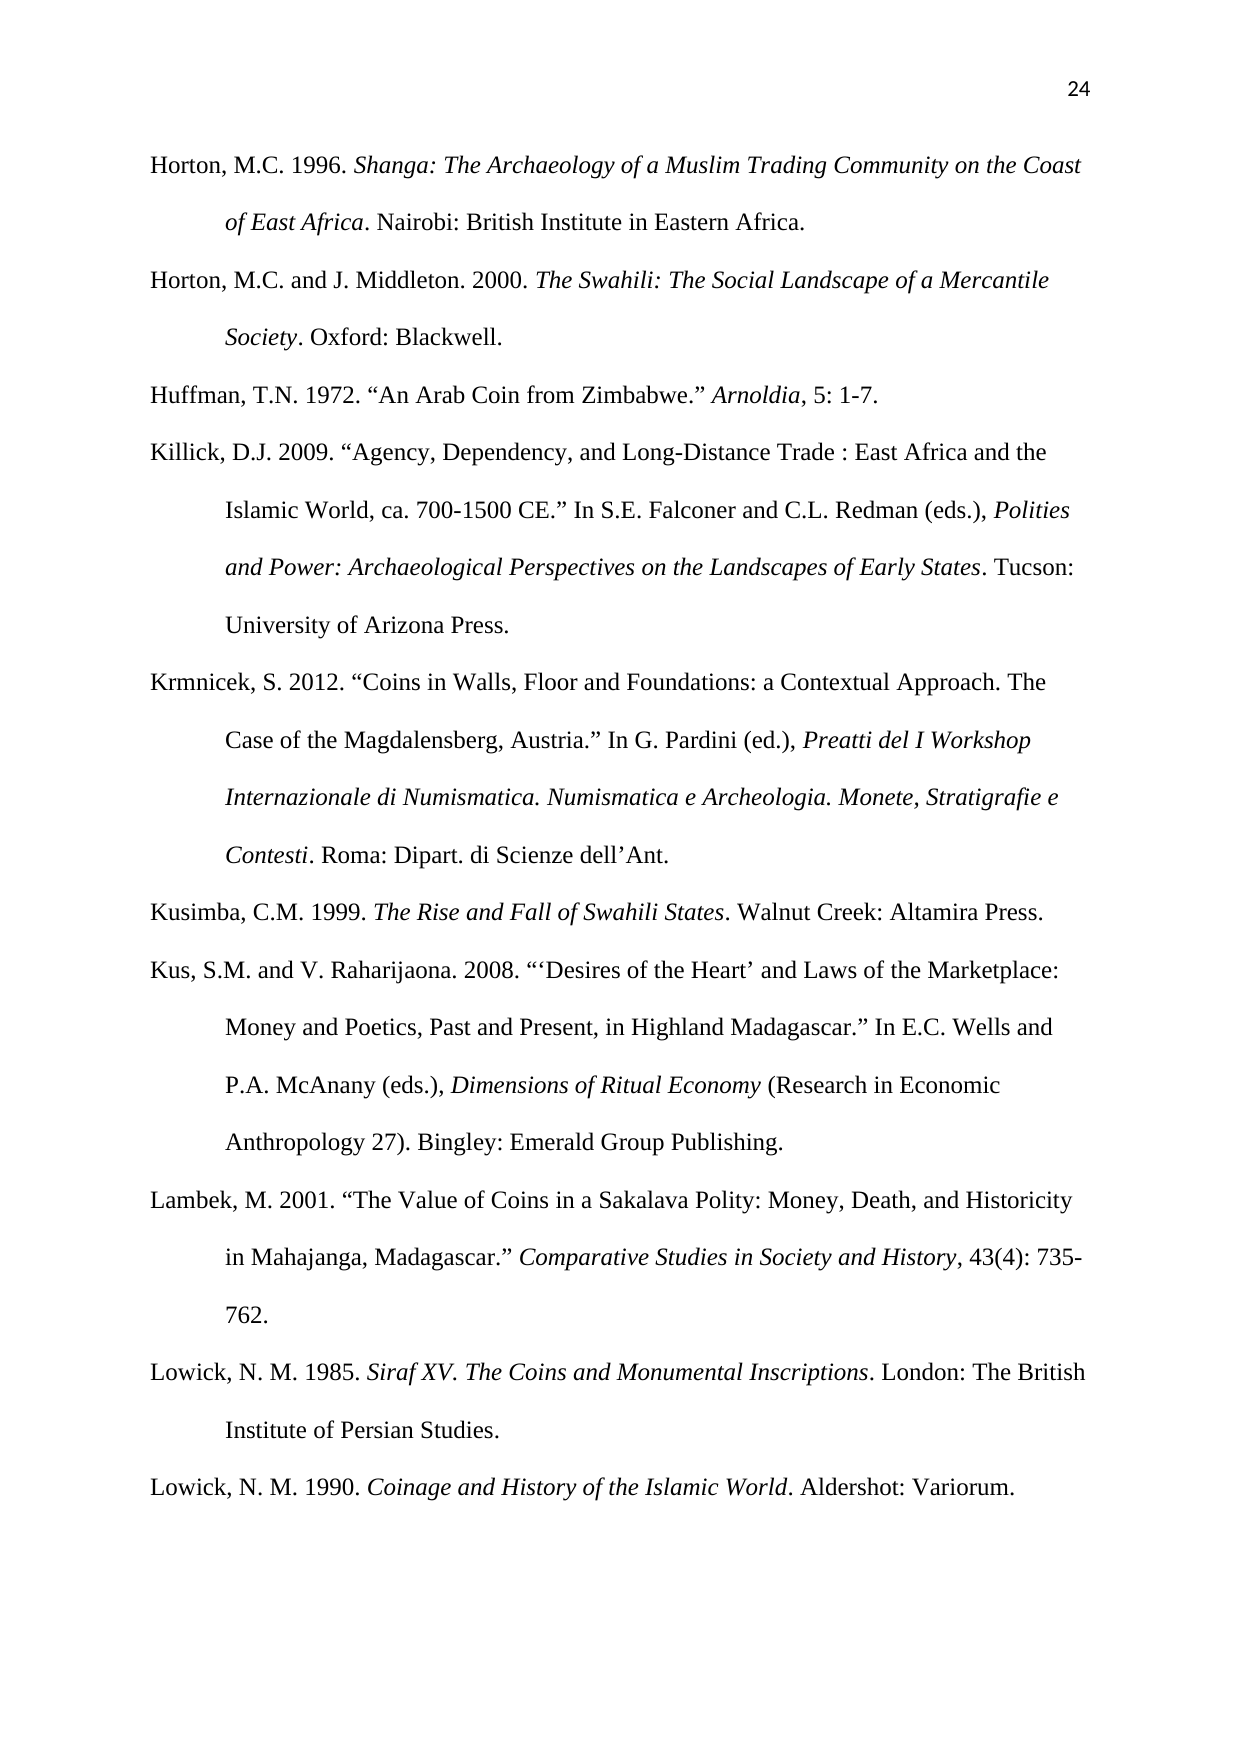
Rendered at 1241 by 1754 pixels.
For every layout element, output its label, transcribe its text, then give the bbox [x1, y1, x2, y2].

text Lambek, M. 2001. “The Value of Coins in a Sakalava Polity: Money, Death, and Historicity in Mahajanga, Madagascar.” Comparative Studies in Society and History, 43(4): 735-762. [150, 1185, 1090, 1329]
text Krmnicek, S. 2012. “Coins in Walls, Floor and Foundations: a Contextual Approach. The Case of the Magdalensberg, Austria.” In G. Pardini (ed.), Preatti del I Workshop Internazionale di Numismatica. Numismatica e Archeologia. Monete, Stratigrafie e Contesti. Roma: Dipart. di Scienze dell’Ant. [150, 667, 1090, 869]
text Kusimba, C.M. 1999. The Rise and Fall of Swahili States. Walnut Creek: Altamira Press. [150, 897, 1090, 926]
text Kus, S.M. and V. Raharijaona. 2008. “‘Desires of the Heart’ and Laws of the Marketplace: Money and Poetics, Past and Present, in Highland Madagascar.” In E.C. Wells and P.A. McAnany (eds.), Dimensions of Ritual Economy (Research in Economic Anthropology 27). Bingley: Emerald Group Publishing. [150, 955, 1090, 1156]
text Lowick, N. M. 1990. Coinage and History of the Islamic World. Aldershot: Variorum. [150, 1472, 1090, 1501]
text Horton, M.C. and J. Middleton. 2000. The Swahili: The Social Landscape of a Mercantile Society. Oxford: Blackwell. [150, 265, 1090, 351]
text Lowick, N. M. 1985. Siraf XV. The Coins and Monumental Inscriptions. London: The British Institute of Persian Studies. [150, 1357, 1090, 1444]
text Killick, D.J. 2009. “Agency, Dependency, and Long-Distance Trade : East Africa and the Islamic World, ca. 700-1500 CE.” In S.E. Falconer and C.L. Redman (eds.), Polities and Power: Archaeological Perspectives on the Landscapes of Early States. Tucson: University of Arizona Press. [150, 437, 1090, 639]
text Horton, M.C. 1996. Shanga: The Archaeology of a Muslim Trading Community on the Coast of East Africa. Nairobi: British Institute in Eastern Africa. [150, 150, 1090, 236]
text Huffman, T.N. 1972. “An Arab Coin from Zimbabwe.” Arnoldia, 5: 1-7. [150, 380, 1090, 409]
